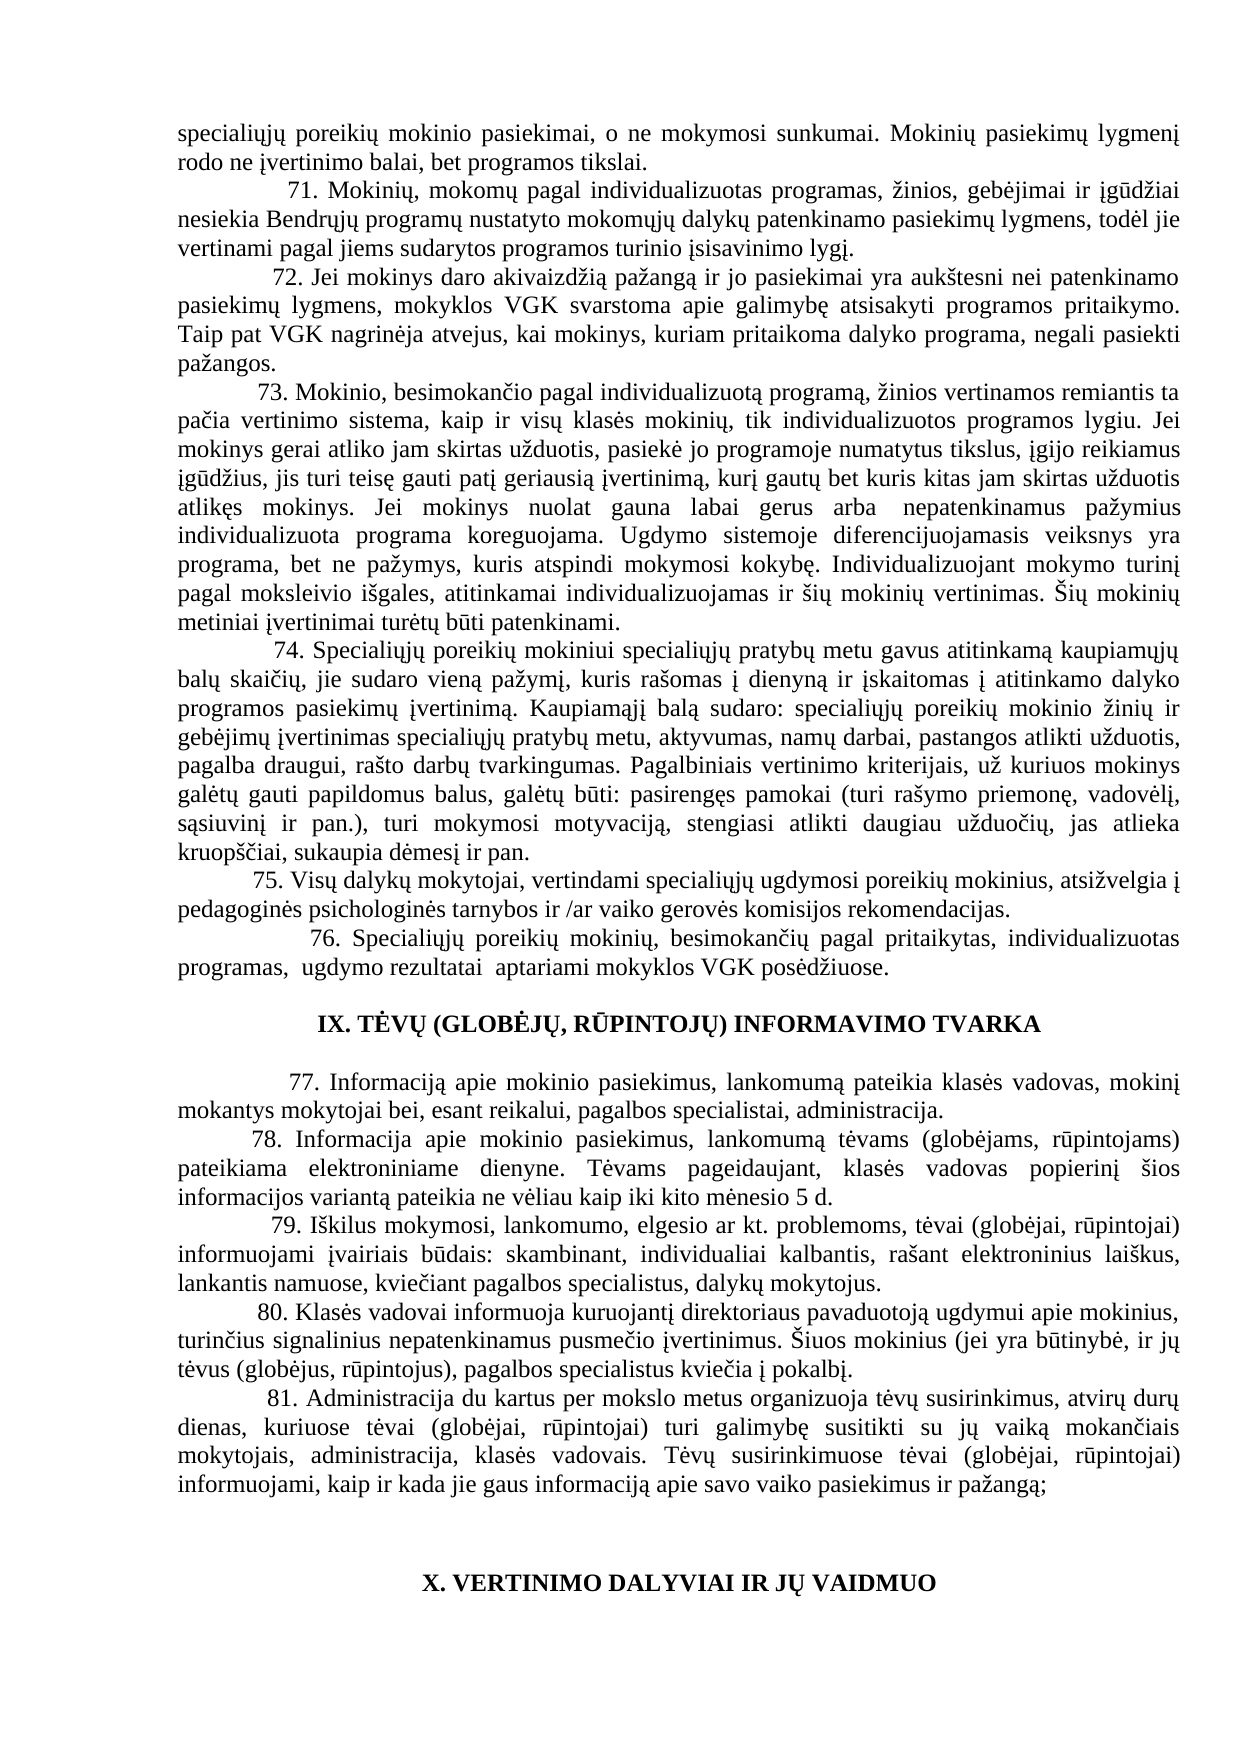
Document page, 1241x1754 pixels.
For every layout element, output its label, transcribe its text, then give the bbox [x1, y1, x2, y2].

text 81. Administracija du kartus per mokslo metus organizuoja tėvų susirinkimus, atvirų durų dienas, kuriuose tėvai (globėjai, rūpintojai) turi galimybę susitikti su jų vaiką mokančiais mokytojais, administracija, klasės vadovais. Tėvų susirinkimuose tėvai (globėjai, rūpintojai) informuojami, kaip ir kada jie gaus informaciją apie savo vaiko pasiekimus ir pažangą; [177, 1383, 1181, 1498]
text 78. Informacija apie mokinio pasiekimus, lankomumą tėvams (globėjams, rūpintojams) pateikiama elektroniniame dienyne. Tėvams pageidaujant, klasės vadovas popierinį šios informacijos variantą pateikia ne vėliau kaip iki kito mėnesio 5 d. [177, 1124, 1181, 1211]
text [177, 118, 1181, 176]
text 76. Specialiųjų poreikių mokinių, besimokančių pagal pritaikytas, individualizuotas programas, ugdymo rezultatai aptariami mokyklos VGK posėdžiuose. [177, 923, 1181, 981]
text X. VERTINIMO DALYVIAI IR JŲ VAIDMUO [177, 1568, 1181, 1597]
text IX. TĖVŲ (GLOBĖJŲ, RŪPINTOJŲ) INFORMAVIMO TVARKA [177, 1009, 1181, 1038]
text 80. Klasės vadovai informuoja kuruojantį direktoriaus pavaduotoją ugdymui apie mokinius, turinčius signalinius nepatenkinamus pusmečio įvertinimus. Šiuos mokinius (jei yra būtinybė, ir jų tėvus (globėjus, rūpintojus), pagalbos specialistus kviečia į pokalbį. [177, 1297, 1181, 1383]
text 79. Iškilus mokymosi, lankomumo, elgesio ar kt. problemoms, tėvai (globėjai, rūpintojai) informuojami įvairiais būdais: skambinant, individualiai kalbantis, rašant elektroninius laiškus, lankantis namuose, kviečiant pagalbos specialistus, dalykų mokytojus. [177, 1211, 1181, 1297]
text 71. Mokinių, mokomų pagal individualizuotas programas, žinios, gebėjimai ir įgūdžiai nesiekia Bendrųjų programų nustatyto mokomųjų dalykų patenkinamo pasiekimų lygmens, todėl jie vertinami pagal jiems sudarytos programos turinio įsisavinimo lygį. [177, 176, 1181, 262]
text 75. Visų dalykų mokytojai, vertindami specialiųjų ugdymosi poreikių mokinius, atsižvelgia į pedagoginės psichologinės tarnybos ir /ar vaiko gerovės komisijos rekomendacijas. [177, 866, 1181, 923]
text 72. Jei mokinys daro akivaizdžią pažangą ir jo pasiekimai yra aukštesni nei patenkinamo pasiekimų lygmens, mokyklos VGK svarstoma apie galimybę atsisakyti programos pritaikymo. Taip pat VGK nagrinėja atvejus, kai mokinys, kuriam pritaikoma dalyko programa, negali pasiekti pažangos. [177, 262, 1181, 377]
text 73. Mokinio, besimokančio pagal individualizuotą programą, žinios vertinamos remiantis ta pačia vertinimo sistema, kaip ir visų klasės mokinių, tik individualizuotos programos lygiu. Jei mokinys gerai atliko jam skirtas užduotis, pasiekė jo programoje numatytus tikslus, įgijo reikiamus įgūdžius, jis turi teisę gauti patį geriausią įvertinimą, kurį gautų bet kuris kitas jam skirtas užduotis atlikęs mokinys. Jei mokinys nuolat gauna labai gerus arba nepatenkinamus pažymius individualizuota programa koreguojama. Ugdymo sistemoje diferencijuojamasis veiksnys yra programa, bet ne pažymys, kuris atspindi mokymosi kokybę. Individualizuojant mokymo turinį pagal moksleivio išgales, atitinkamai individualizuojamas ir šių mokinių vertinimas. Šių mokinių metiniai įvertinimai turėtų būti patenkinami. [177, 377, 1181, 636]
text 74. Specialiųjų poreikių mokiniui specialiųjų pratybų metu gavus atitinkamą kaupiamųjų balų skaičių, jie sudaro vieną pažymį, kuris rašomas į dienyną ir įskaitomas į atitinkamo dalyko programos pasiekimų įvertinimą. Kaupiamąjį balą sudaro: specialiųjų poreikių mokinio žinių ir gebėjimų įvertinimas specialiųjų pratybų metu, aktyvumas, namų darbai, pastangos atlikti užduotis, pagalba draugui, rašto darbų tvarkingumas. Pagalbiniais vertinimo kriterijais, už kuriuos mokinys galėtų gauti papildomus balus, galėtų būti: pasirengęs pamokai (turi rašymo priemonę, vadovėlį, sąsiuvinį ir pan.), turi mokymosi motyvaciją, stengiasi atlikti daugiau užduočių, jas atlieka kruopščiai, sukaupia dėmesį ir pan. [177, 636, 1181, 866]
text 77. Informaciją apie mokinio pasiekimus, lankomumą pateikia klasės vadovas, mokinį mokantys mokytojai bei, esant reikalui, pagalbos specialistai, administracija. [177, 1067, 1181, 1124]
